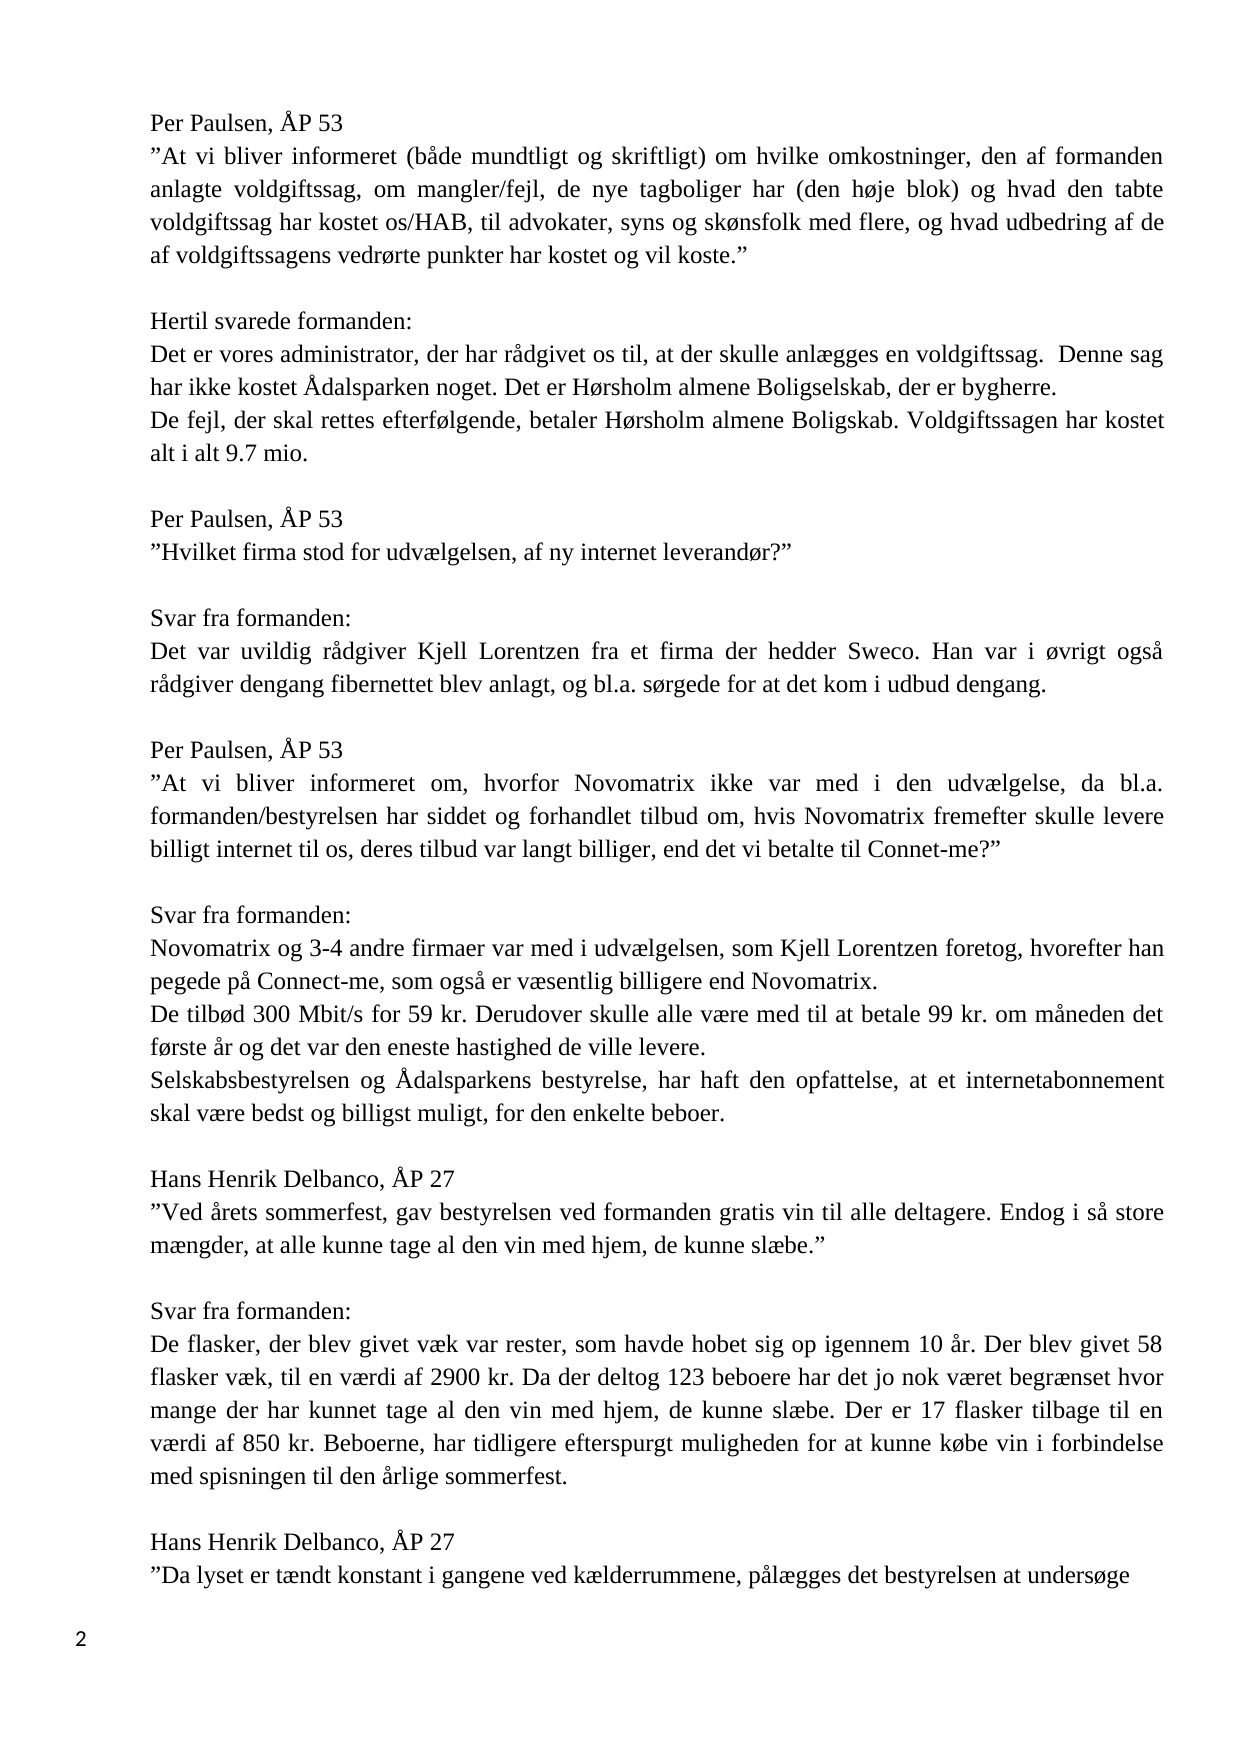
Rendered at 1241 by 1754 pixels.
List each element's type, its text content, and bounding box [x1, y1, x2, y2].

list Hertil svarede formanden: [150, 306, 1165, 335]
list ”Ved årets sommerfest, gav bestyrelsen ved formanden gratis vin til alle deltagere. Endog i så store mængder, at alle kunne tage al den vin med hjem, de kunne slæbe.” [150, 1197, 1165, 1259]
list ”At vi bliver informeret om, hvorfor Novomatrix ikke var med i den udvælgelse, da bl.a. formanden/bestyrelsen har siddet og forhandlet tilbud om, hvis Novomatrix fremefter skulle levere billigt internet til os, deres tilbud var langt billiger, end det vi betalte til Connet-me?” [150, 768, 1165, 863]
list Det var uvildig rådgiver Kjell Lorentzen fra et firma der hedder Sweco. Han var i øvrigt også rådgiver dengang fibernettet blev anlagt, og bl.a. sørgede for at det kom i udbud dengang. [150, 636, 1165, 698]
list Hans Henrik Delbanco, ÅP 27 [150, 1164, 1165, 1193]
list De tilbød 300 Mbit/s for 59 kr. Derudover skulle alle være med til at betale 99 kr. om måneden det første år og det var den eneste hastighed de ville levere. [150, 999, 1165, 1061]
list Svar fra formanden: [150, 603, 1165, 632]
text ”Da lyset er tændt konstant i gangene ved kælderrummene, pålægges det bestyrelsen at undersøge [150, 1560, 1165, 1589]
list Per Paulsen, ÅP 53 [150, 504, 1165, 533]
list Selskabsbestyrelsen og Ådalsparkens bestyrelse, har haft den opfattelse, at et internetabonnement skal være bedst og billigst muligt, for den enkelte beboer. [150, 1065, 1165, 1127]
list Per Paulsen, ÅP 53 [150, 735, 1165, 764]
list De flasker, der blev givet væk var rester, som havde hobet sig op igennem 10 år. Der blev givet 58 flasker væk, til en værdi af 2900 kr. Da der deltog 123 beboere har det jo nok været begrænset hvor mange der har kunnet tage al den vin med hjem, de kunne slæbe. Der er 17 flasker tilbage til en værdi af 850 kr. Beboerne, har tidligere efterspurgt muligheden for at kunne købe vin i forbindelse med spisningen til den årlige sommerfest. [150, 1329, 1165, 1490]
list De fejl, der skal rettes efterfølgende, betaler Hørsholm almene Boligskab. Voldgiftssagen har kostet alt i alt 9.7 mio. [150, 405, 1165, 467]
list Novomatrix og 3-4 andre firmaer var med i udvælgelsen, som Kjell Lorentzen foretog, hvorefter han pegede på Connect-me, som også er væsentlig billigere end Novomatrix. [150, 933, 1165, 994]
text Hans Henrik Delbanco, ÅP 27 [150, 1527, 1165, 1556]
list ”Hvilket firma stod for udvælgelsen, af ny internet leverandør?” [150, 537, 1165, 566]
list Det er vores administrator, der har rådgivet os til, at der skulle anlægges en voldgiftssag. Denne sag har ikke kostet Ådalsparken noget. Det er Hørsholm almene Boligselskab, der er bygherre. [150, 339, 1165, 401]
list Per Paulsen, ÅP 53 [150, 108, 1165, 137]
list Svar fra formanden: [150, 900, 1165, 928]
list ”At vi bliver informeret (både mundtligt og skriftligt) om hvilke omkostninger, den af formanden anlagte voldgiftssag, om mangler/fejl, de nye tagboliger har (den høje blok) og hvad den tabte voldgiftssag har kostet os/HAB, til advokater, syns og skønsfolk med flere, og hvad udbedring af de af voldgiftssagens vedrørte punkter har kostet og vil koste.” [150, 141, 1165, 269]
list Svar fra formanden: [150, 1296, 1165, 1325]
